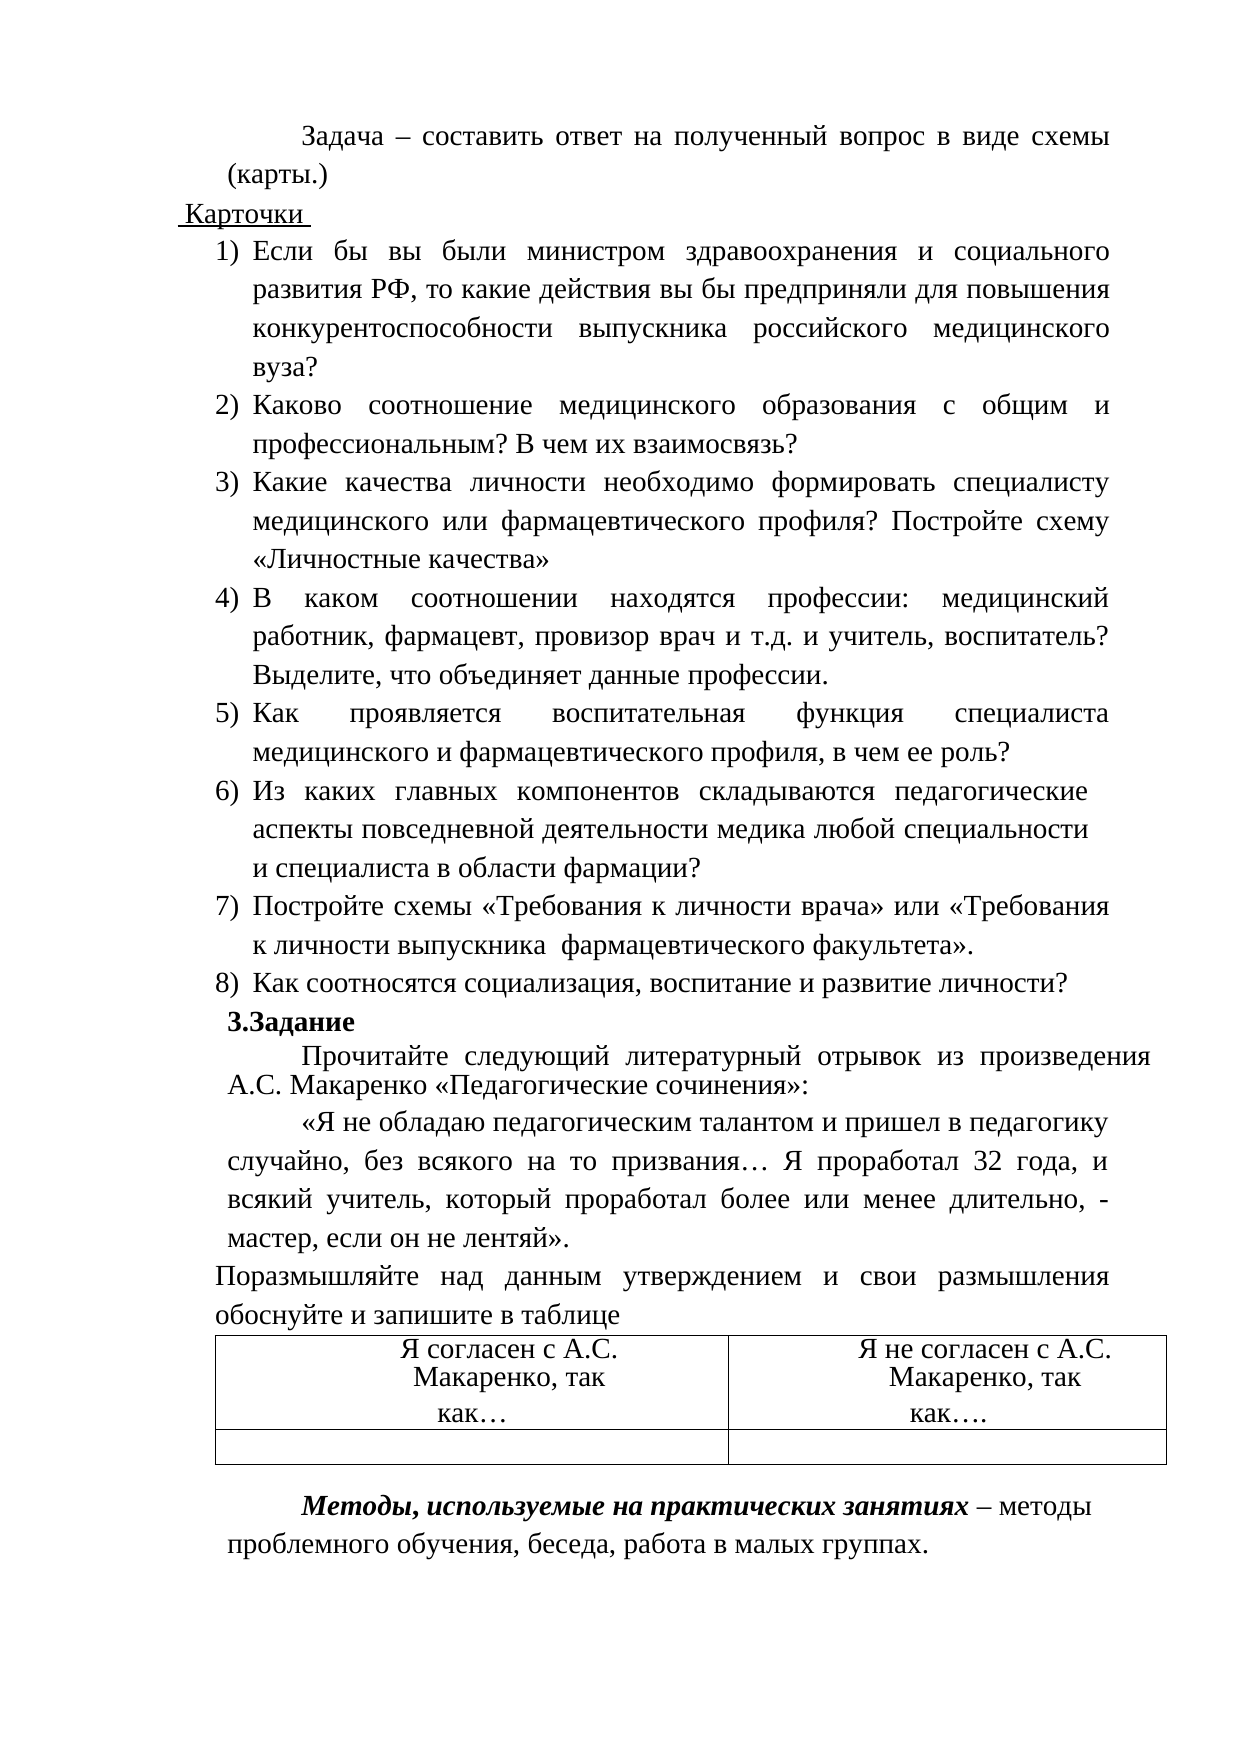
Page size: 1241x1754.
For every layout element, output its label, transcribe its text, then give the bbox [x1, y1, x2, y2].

list Каково соотношение медицинского образования с общим и профессиональным? В чем их взаимосвязь? [215, 387, 1110, 459]
text Прочитайте следующий литературный отрывок из произведения А.С. Макаренко «Педагогические сочинения»: [227, 1042, 1152, 1100]
table_cell [216, 1430, 728, 1464]
table_header Я согласен с А.С. Макаренко, так как… [216, 1336, 728, 1429]
text Поразмышляйте над данным утверждением и свои размышления обоснуйте и запишите в таблице [215, 1258, 1110, 1330]
list Из каких главных компонентов складываются педагогические аспекты повседневной деятельности медика любой специальности и специалиста в области фармации? [215, 773, 1089, 883]
list В каком соотношении находятся профессии: медицинский работник, фармацевт, провизор врач и т.д. и учитель, воспитатель? Выделите, что объединяет данные профессии. [215, 580, 1109, 691]
list 3.Задание [227, 1004, 1110, 1037]
list Как проявляется воспитательная функция специалиста медицинского и фармацевтического профиля, в чем ее роль? [215, 696, 1109, 768]
text Карточки [177, 196, 1152, 229]
table_cell [729, 1430, 1166, 1464]
table_header Я не согласен с А.С. Макаренко, так как…. [729, 1336, 1166, 1429]
list Как соотносятся социализация, воспитание и развитие личности? [215, 965, 1110, 999]
text Задача – составить ответ на полученный вопрос в виде схемы (карты.) [227, 118, 1110, 190]
list Постройте схемы «Требования к личности врача» или «Требования к личности выпускника фармацевтического факультета». [215, 888, 1110, 960]
text «Я не обладаю педагогическим талантом и пришел в педагогику случайно, без всякого на то призвания… Я проработал 32 года, и всякий учитель, который проработал более или менее длительно, - мастер, если он не лентяй». [227, 1104, 1110, 1253]
list Если бы вы были министром здравоохранения и социального развития РФ, то какие действия вы бы предприняли для повышения конкурентоспособности выпускника российского медицинского вуза? [215, 233, 1111, 382]
text Методы, используемые на практических занятиях – методы проблемного обучения, беседа, работа в малых группах. [227, 1488, 1115, 1560]
list Какие качества личности необходимо формировать специалисту медицинского или фармацевтического профиля? Постройте схему «Личностные качества» [215, 464, 1110, 575]
